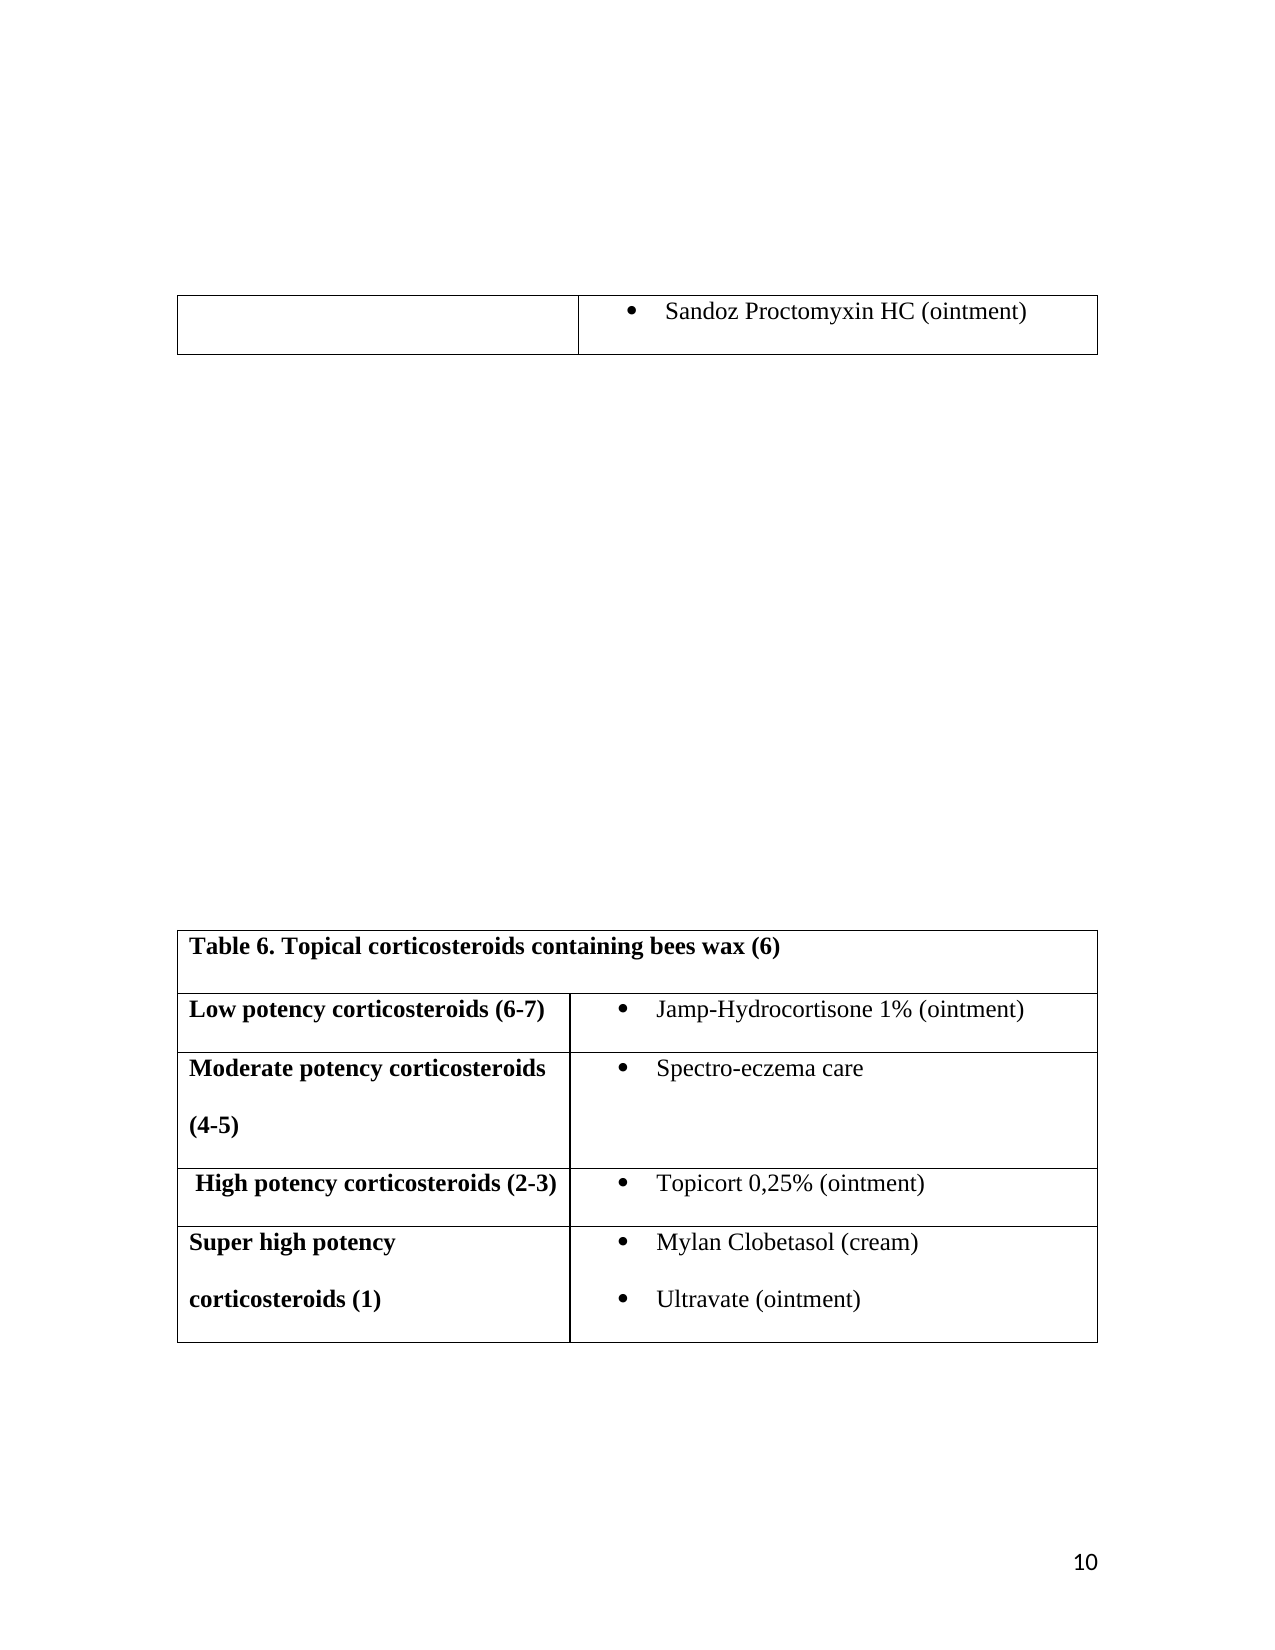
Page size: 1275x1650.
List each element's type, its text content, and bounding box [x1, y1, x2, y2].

table_cell Topicort 0,25% (ointment) [571, 1169, 1097, 1226]
table_cell Jamp-Hydrocortisone 1% (ointment) [571, 994, 1097, 1052]
table_cell Mylan Clobetasol (cream) Ultravate (ointment) [571, 1227, 1097, 1342]
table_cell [579, 296, 1097, 354]
table_cell Spectro-eczema care [571, 1053, 1097, 1167]
table_cell High potency corticosteroids (2-3) [178, 1169, 569, 1226]
table_cell Super high potency corticosteroids (1) [178, 1227, 569, 1342]
table_cell Low potency corticosteroids (6-7) [178, 994, 569, 1052]
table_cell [178, 296, 578, 354]
table_header Table 6. Topical corticosteroids containing bees wax (6) [178, 931, 1097, 993]
table_cell Moderate potency corticosteroids (4-5) [178, 1053, 569, 1167]
